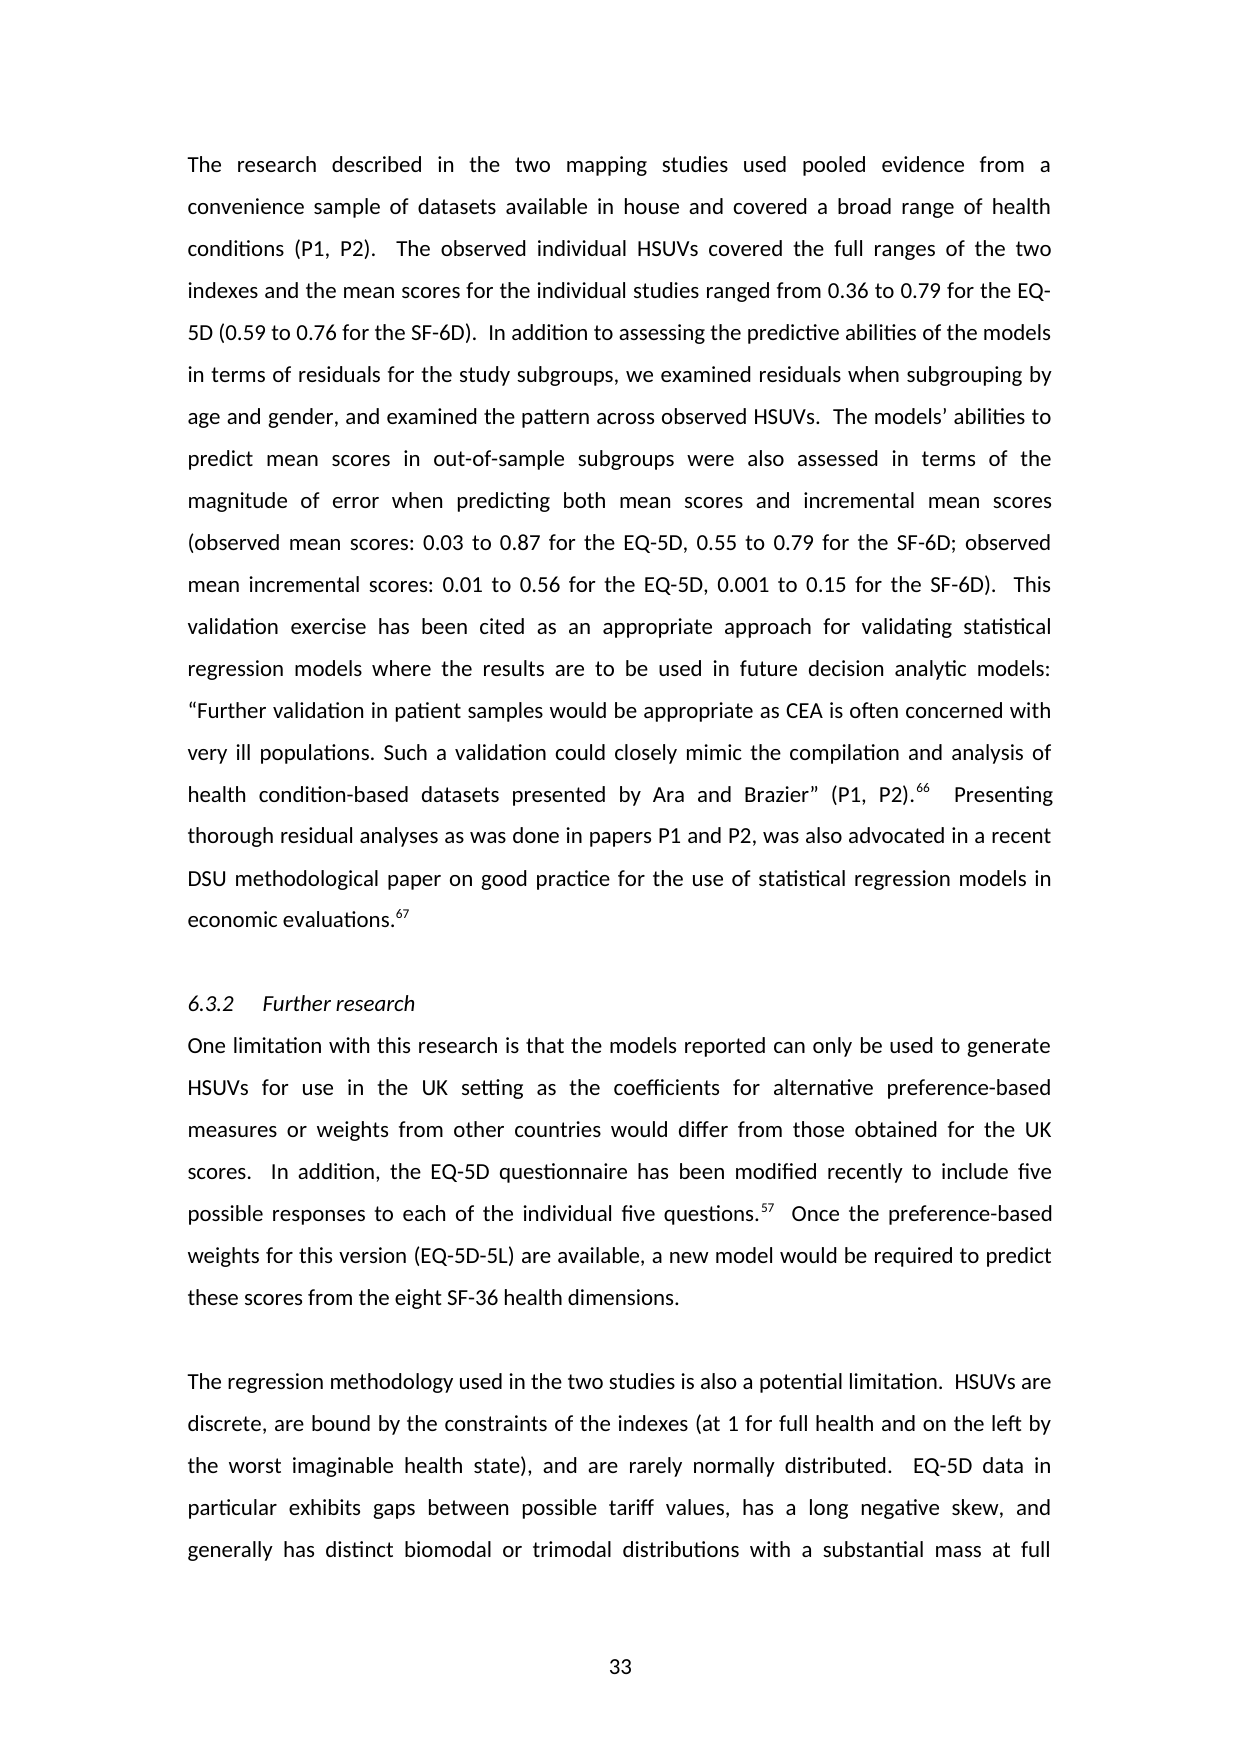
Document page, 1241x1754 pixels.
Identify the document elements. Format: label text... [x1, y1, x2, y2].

text The research described in the two mapping studies used pooled evidence from a convenience sample of datasets available in house and covered a broad range of health conditions (P1, P2). The observed individual HSUVs covered the full ranges of the two indexes and the mean scores for the individual studies ranged from 0.36 to 0.79 for the EQ-5D (0.59 to 0.76 for the SF-6D). In addition to assessing the predictive abilities of the models in terms of residuals for the study subgroups, we examined residuals when subgrouping by age and gender, and examined the pattern across observed HSUVs. The models’ abilities to predict mean scores in out-of-sample subgroups were also assessed in terms of the magnitude of error when predicting both mean scores and incremental mean scores (observed mean scores: 0.03 to 0.87 for the EQ-5D, 0.55 to 0.79 for the SF-6D; observed mean incremental scores: 0.01 to 0.56 for the EQ-5D, 0.001 to 0.15 for the SF-6D). This validation exercise has been cited as an appropriate approach for validating statistical regression models where the results are to be used in future decision analytic models: “Further validation in patient samples would be appropriate as CEA is often concerned with very ill populations. Such a validation could closely mimic the compilation and analysis of health condition-based datasets presented by Ara and Brazier” (P1, P2). Presenting thorough residual analyses as was done in papers P1 and P2, was also advocated in a recent DSU methodological paper on good practice for the use of statistical regression models in economic evaluations. [187, 150, 1053, 934]
text 6.3.2 Further research [187, 989, 1053, 1018]
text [187, 1367, 1053, 1563]
text One limitation with this research is that the models reported can only be used to generate HSUVs for use in the UK setting as the coefficients for alternative preference-based measures or weights from other countries would differ from those obtained for the UK scores. In addition, the EQ-5D questionnaire has been modified recently to include five possible responses to each of the individual five questions.57 Once the preference-based weights for this version (EQ-5D-5L) are available, a new model would be required to predict these scores from the eight SF-36 health dimensions. [187, 1032, 1053, 1311]
